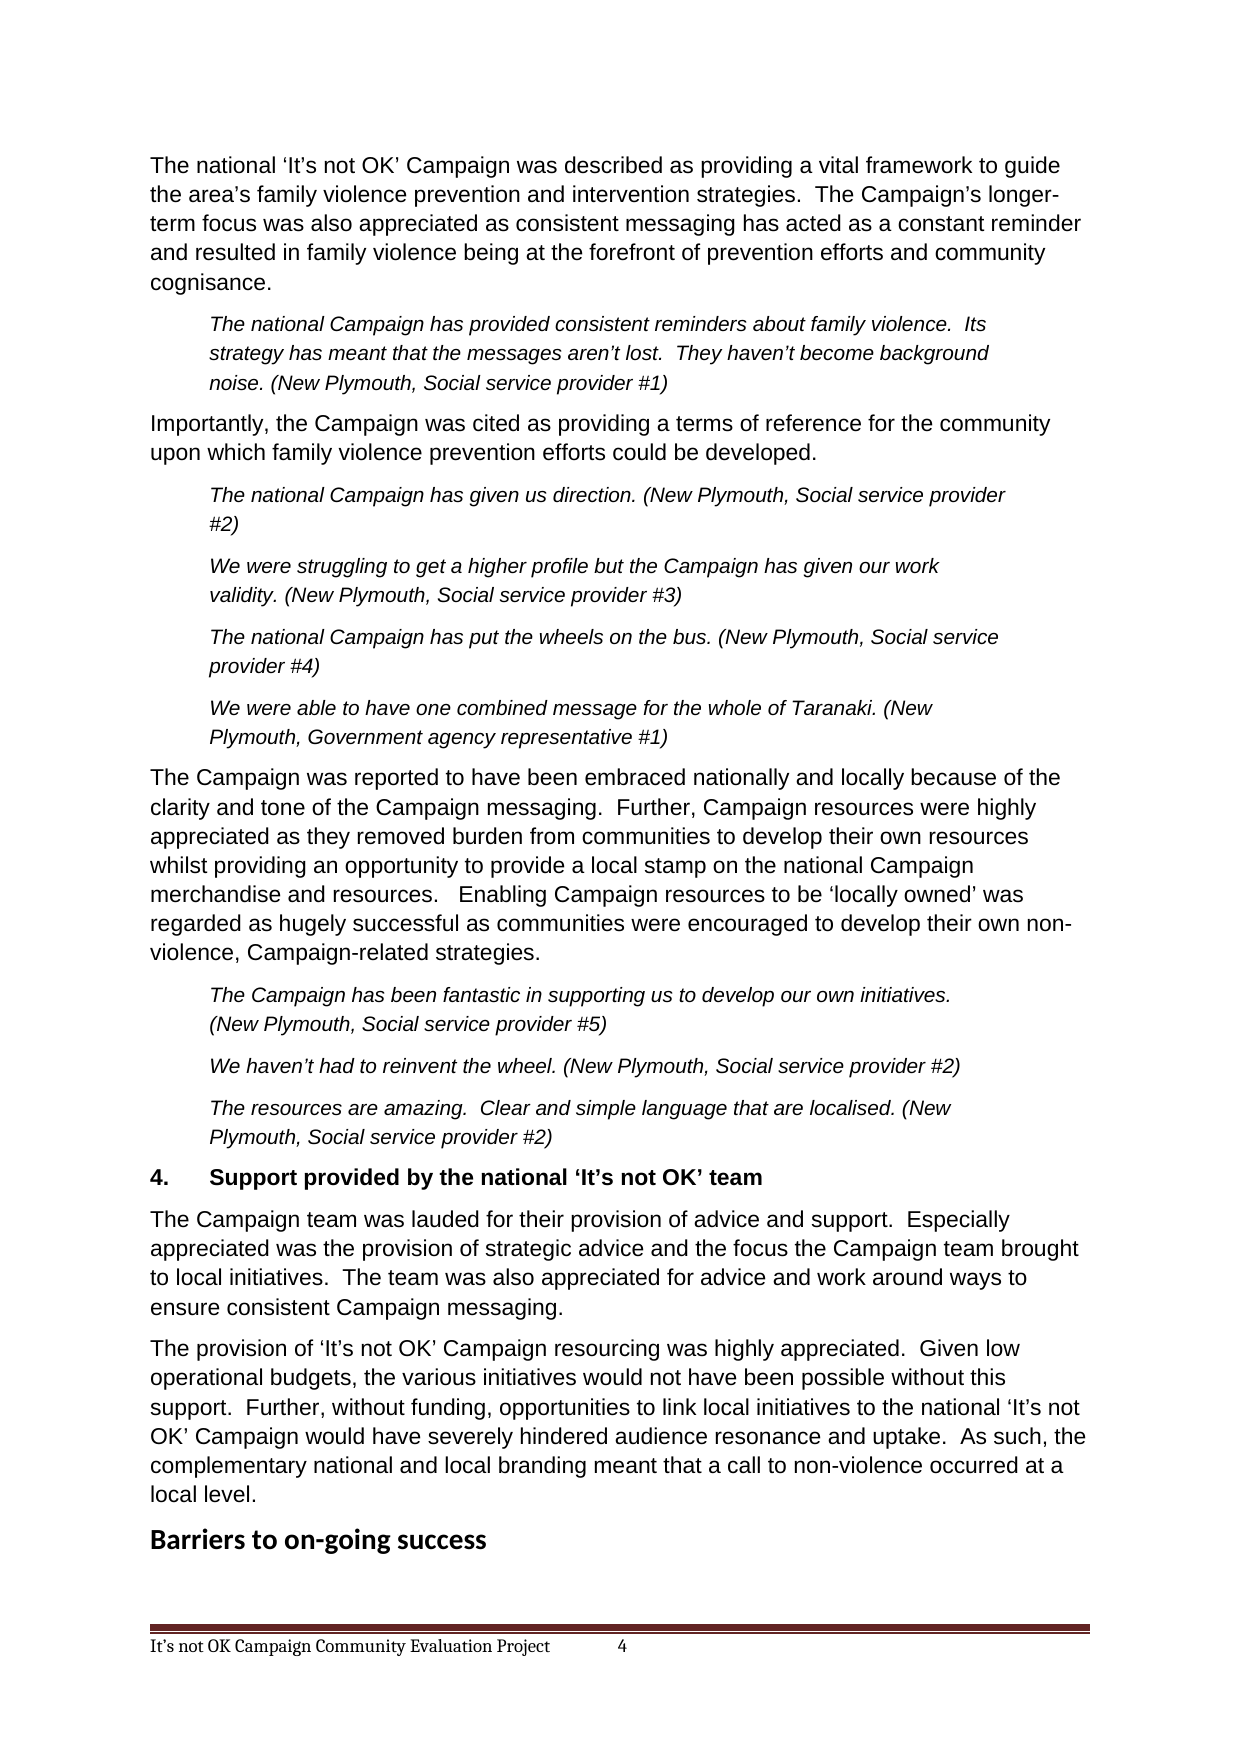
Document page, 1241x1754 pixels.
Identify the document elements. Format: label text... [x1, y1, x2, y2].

text The resources are amazing. Clear and simple language that are localised. (New Plymouth, Social service provider #2) [209, 1092, 1008, 1150]
text The national Campaign has given us direction. (New Plymouth, Social service provider #2) [209, 479, 1008, 537]
text Importantly, the Campaign was cited as providing a terms of reference for the community upon which family violence prevention efforts could be developed. [150, 408, 1090, 467]
text We were struggling to get a higher profile but the Campaign has given our work validity. (New Plymouth, Social service provider #3) [209, 550, 1008, 608]
text The Campaign team was lauded for their provision of advice and support. Especially appreciated was the provision of strategic advice and the focus the Campaign team brought to local initiatives. The team was also appreciated for advice and work around ways to ensure consistent Campaign messaging. [150, 1204, 1090, 1321]
text The Campaign was reported to have been embraced nationally and locally because of the clarity and tone of the Campaign messaging. Further, Campaign resources were highly appreciated as they removed burden from communities to develop their own resources whilst providing an opportunity to provide a local stamp on the national Campaign merchandise and resources. Enabling Campaign resources to be ‘locally owned’ was regarded as hugely successful as communities were encouraged to develop their own non-violence, Campaign-related strategies. [150, 762, 1090, 967]
subtitle Barriers to on-going success [150, 1521, 1090, 1556]
text The national ‘It’s not OK’ Campaign was described as providing a vital framework to guide the area’s family violence prevention and intervention strategies. The Campaign’s longer-term focus was also appreciated as consistent messaging has acted as a constant reminder and resulted in family violence being at the forefront of prevention efforts and community cognisance. [150, 150, 1090, 296]
text The Campaign has been fantastic in supporting us to develop our own initiatives. (New Plymouth, Social service provider #5) [209, 979, 1008, 1037]
text 4. Support provided by the national ‘It’s not OK’ team [150, 1162, 1090, 1192]
text We were able to have one combined message for the whole of Taranaki. (New Plymouth, Government agency representative #1) [209, 692, 1008, 750]
text The national Campaign has put the wheels on the bus. (New Plymouth, Social service provider #4) [209, 621, 1008, 679]
text The provision of ‘It’s not OK’ Campaign resourcing was highly appreciated. Given low operational budgets, the various initiatives would not have been possible without this support. Further, without funding, opportunities to link local initiatives to the national ‘It’s not OK’ Campaign would have severely hindered audience resonance and uptake. As such, the complementary national and local branding meant that a call to non-violence occurred at a local level. [150, 1333, 1090, 1508]
text The national Campaign has provided consistent reminders about family violence. Its strategy has meant that the messages aren’t lost. They haven’t become background noise. (New Plymouth, Social service provider #1) [209, 308, 1008, 396]
text We haven’t had to reinvent the wheel. (New Plymouth, Social service provider #2) [209, 1050, 1008, 1079]
